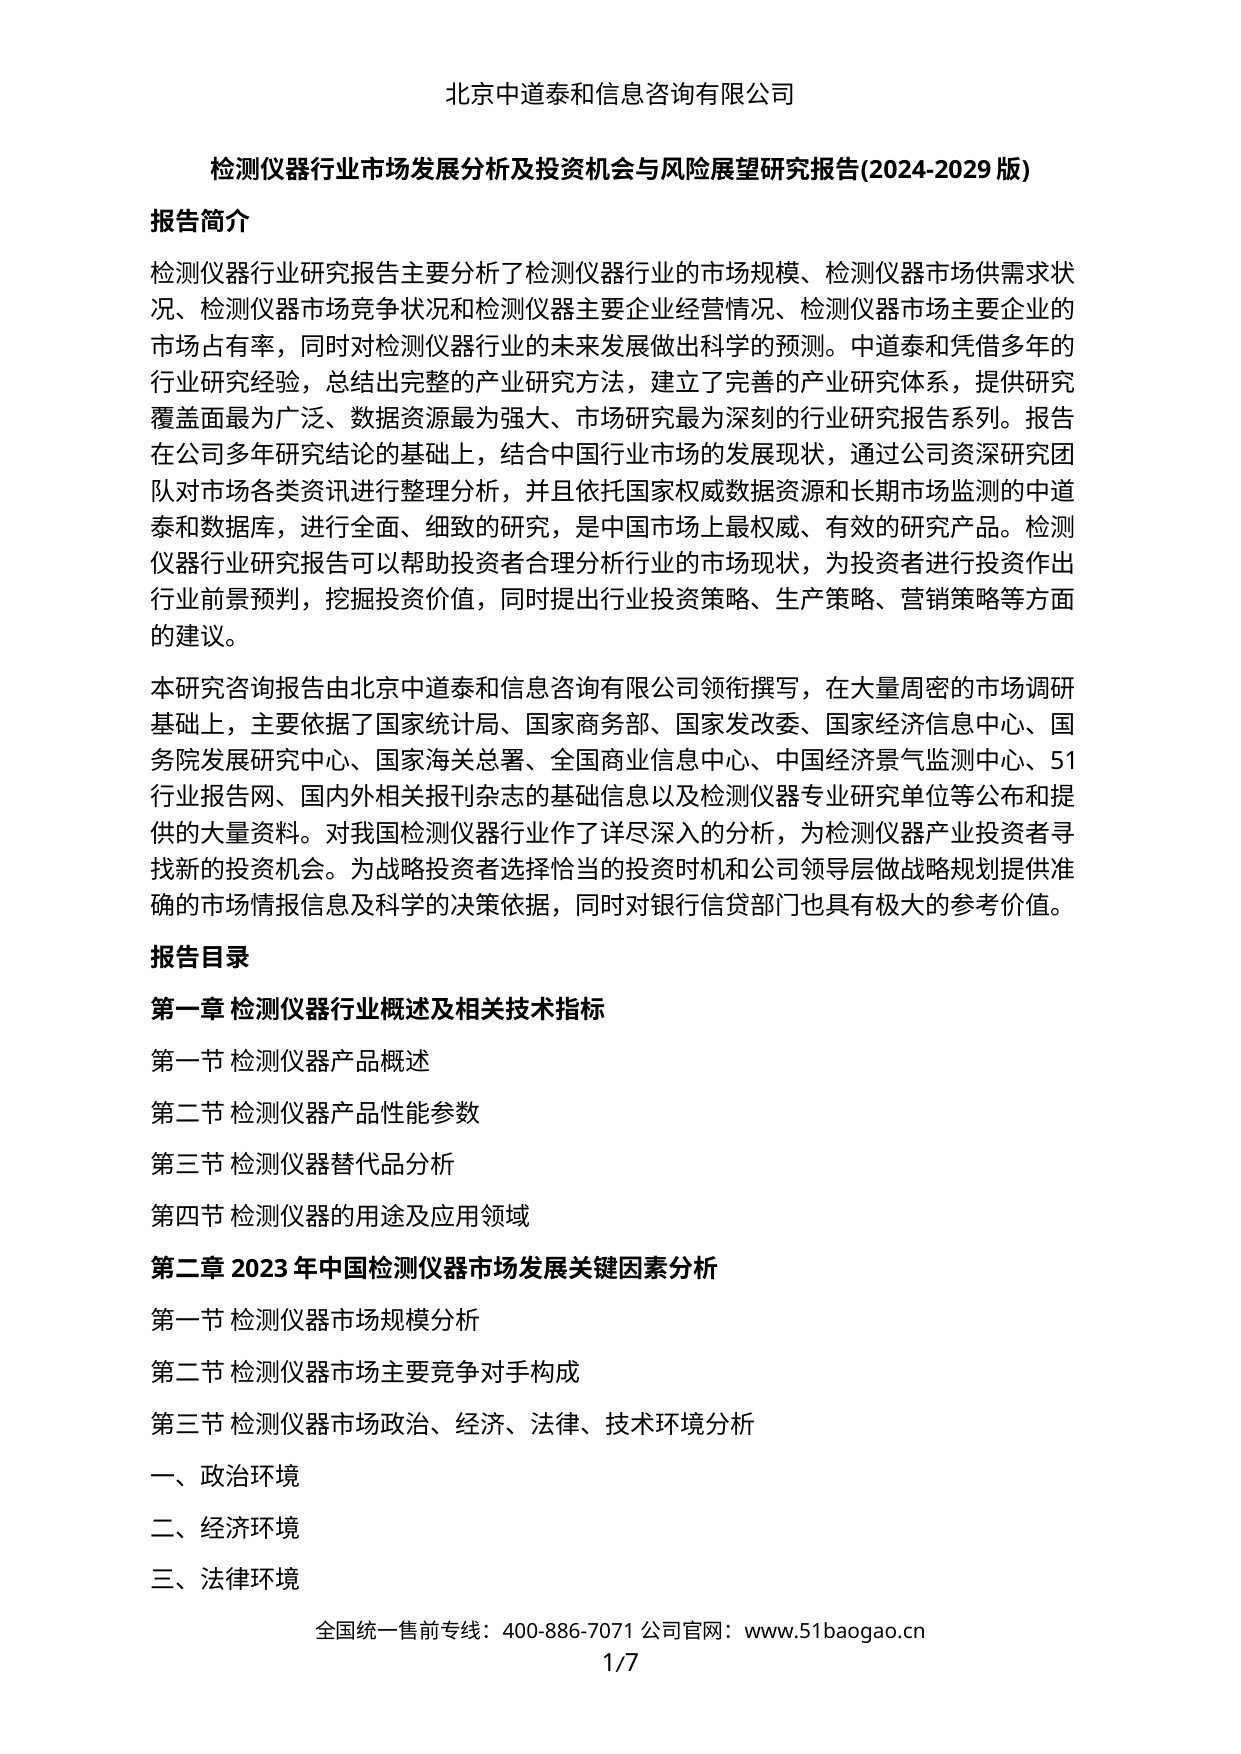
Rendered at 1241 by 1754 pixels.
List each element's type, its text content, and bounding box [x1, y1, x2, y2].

text 报告目录 [150, 937, 1090, 974]
text 二、经济环境 [150, 1508, 1090, 1544]
text 第二节 检测仪器市场主要竞争对手构成 [150, 1352, 1090, 1389]
text 检测仪器行业市场发展分析及投资机会与风险展望研究报告(2024-2029版) [150, 150, 1090, 186]
text 第二节 检测仪器产品性能参数 [150, 1093, 1090, 1129]
text 第四节 检测仪器的用途及应用领域 [150, 1197, 1090, 1233]
text 一、政治环境 [150, 1456, 1090, 1492]
text 第二章 2023年中国检测仪器市场发展关键因素分析 [150, 1249, 1090, 1285]
text 第一章 检测仪器行业概述及相关技术指标 [150, 989, 1090, 1026]
text 第一节 检测仪器产品概述 [150, 1041, 1090, 1077]
text 第三节 检测仪器市场政治、经济、法律、技术环境分析 [150, 1404, 1090, 1441]
text 三、法律环境 [150, 1560, 1090, 1596]
text 第一节 检测仪器市场规模分析 [150, 1301, 1090, 1337]
text 报告简介 [150, 202, 1090, 238]
text 第三节 检测仪器替代品分析 [150, 1145, 1090, 1181]
text 检测仪器行业研究报告主要分析了检测仪器行业的市场规模、检测仪器市场供需求状况、检测仪器市场竞争状况和检测仪器主要企业经营情况、检测仪器市场主要企业的市场占有率，同时对检测仪器行业的未来发展做出科学的预测。中道泰和凭借多年的行业研究经验，总结出完整的产业研究方法，建立了完善的产业研究体系，提供研究覆盖面最为广泛、数据资源最为强大、市场研究最为深刻的行业研究报告系列。报告在公司多年研究结论的基础上，结合中国行业市场的发展现状，通过公司资深研究团队对市场各类资讯进行整理分析，并且依托国家权威数据资源和长期市场监测的中道泰和数据库，进行全面、细致的研究，是中国市场上最权威、有效的研究产品。检测仪器行业研究报告可以帮助投资者合理分析行业的市场现状，为投资者进行投资作出行业前景预判，挖掘投资价值，同时提出行业投资策略、生产策略、营销策略等方面的建议。 [150, 254, 1090, 652]
text 本研究咨询报告由北京中道泰和信息咨询有限公司领衔撰写，在大量周密的市场调研基础上，主要依据了国家统计局、国家商务部、国家发改委、国家经济信息中心、国务院发展研究中心、国家海关总署、全国商业信息中心、中国经济景气监测中心、51行业报告网、国内外相关报刊杂志的基础信息以及检测仪器专业研究单位等公布和提供的大量资料。对我国检测仪器行业作了详尽深入的分析，为检测仪器产业投资者寻找新的投资机会。为战略投资者选择恰当的投资时机和公司领导层做战略规划提供准确的市场情报信息及科学的决策依据，同时对银行信贷部门也具有极大的参考价值。 [150, 668, 1090, 922]
